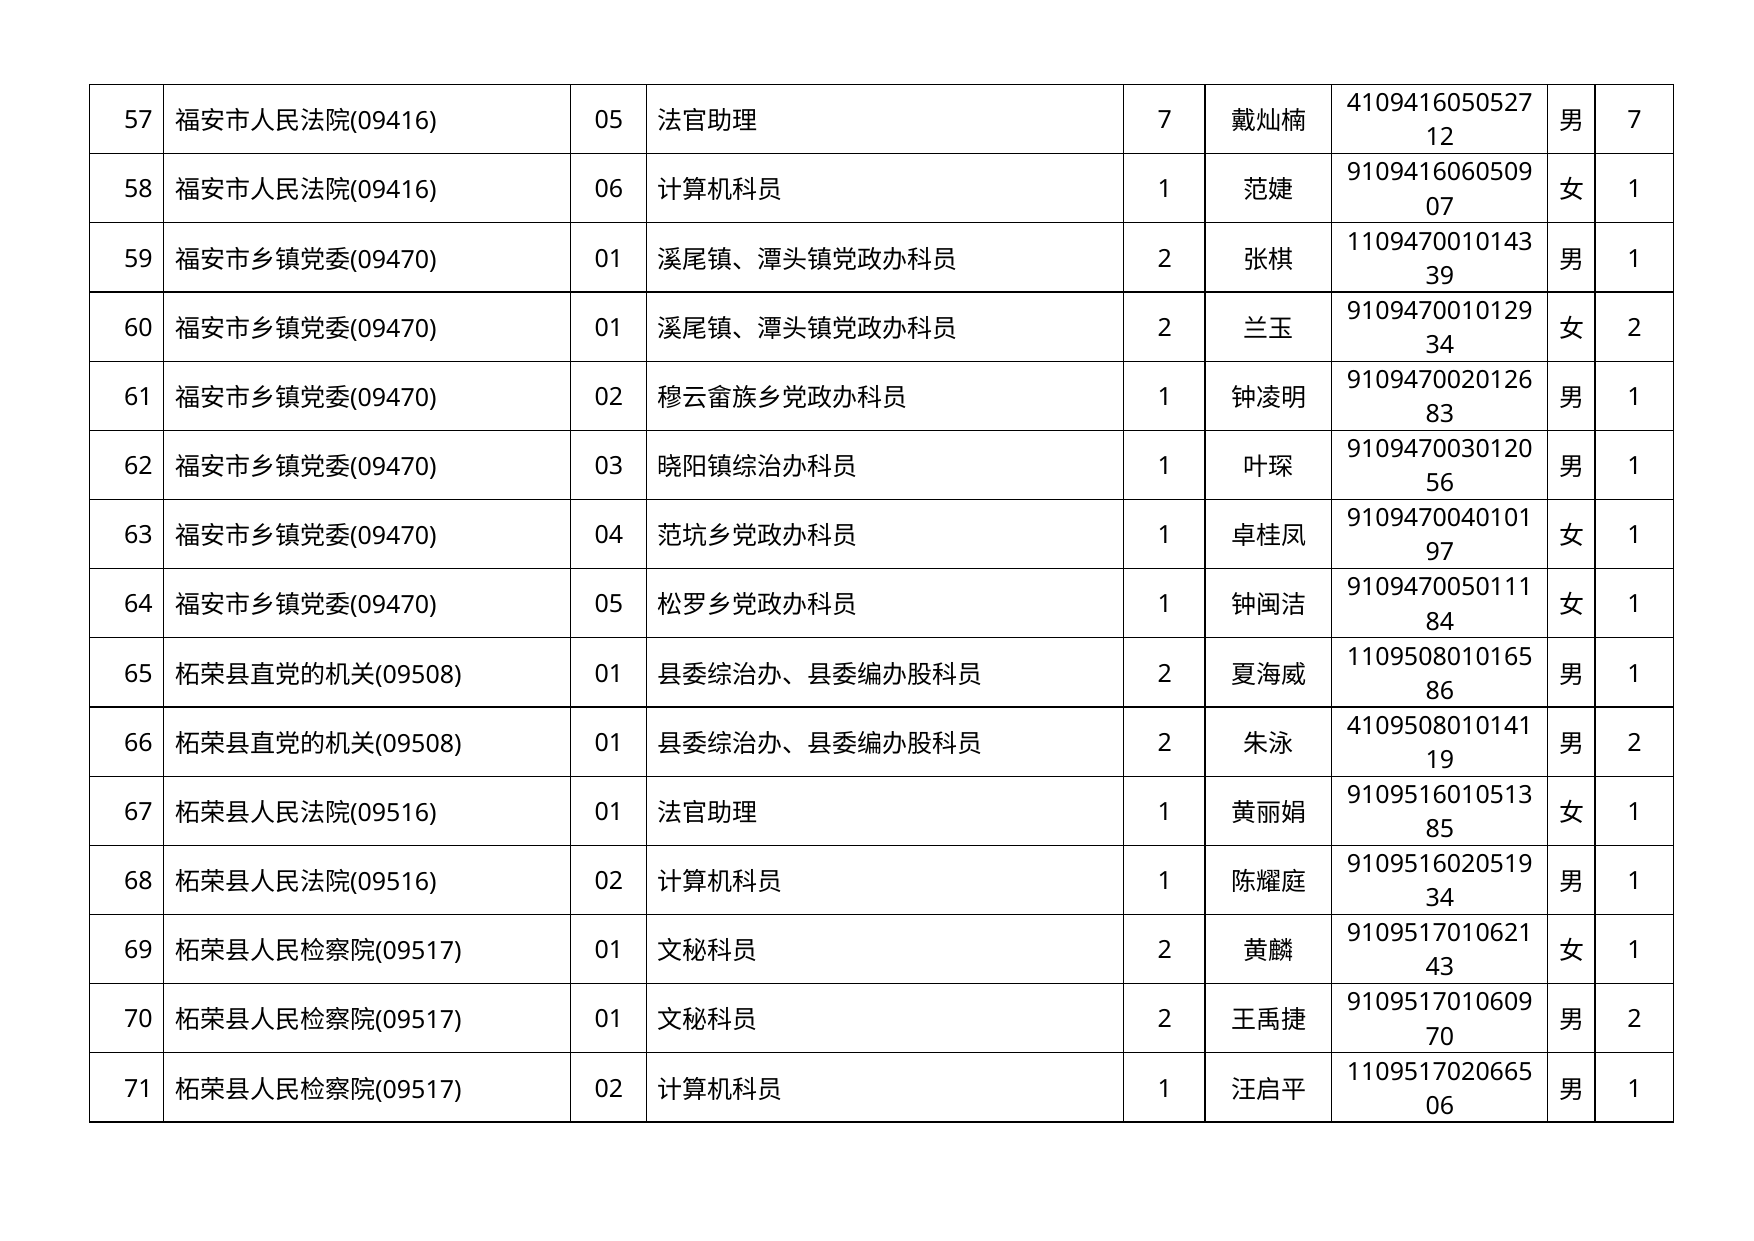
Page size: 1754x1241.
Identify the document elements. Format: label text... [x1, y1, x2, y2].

table_cell 02 [571, 846, 646, 914]
table_cell 910947001012934 [1332, 293, 1547, 361]
table_cell 溪尾镇、潭头镇党政办科员 [647, 223, 1123, 291]
table_cell 110947001014339 [1332, 223, 1547, 291]
table_cell 女 [1548, 569, 1594, 637]
table_cell 夏海威 [1206, 638, 1331, 706]
table_cell 910947003012056 [1332, 431, 1547, 499]
table_cell 1 [1596, 362, 1673, 430]
table_cell 溪尾镇、潭头镇党政办科员 [647, 293, 1123, 361]
table_cell 910951601051385 [1332, 777, 1547, 845]
table_cell 910941606050907 [1332, 154, 1547, 222]
table_cell 910951701060970 [1332, 984, 1547, 1052]
table_cell 01 [571, 984, 646, 1052]
table_cell 汪启平 [1206, 1053, 1331, 1121]
table_cell 910951602051934 [1332, 846, 1547, 914]
table_cell 2 [1124, 708, 1204, 776]
table_cell 1 [1596, 1053, 1673, 1121]
table_cell 06 [571, 154, 646, 222]
table_cell 计算机科员 [647, 846, 1123, 914]
table_cell 叶琛 [1206, 431, 1331, 499]
table_cell 文秘科员 [647, 984, 1123, 1052]
table_cell 张棋 [1206, 223, 1331, 291]
table_cell 柘荣县人民检察院(09517) [164, 915, 570, 983]
table_cell 410941605052712 [1332, 85, 1547, 153]
table_cell 1 [1596, 638, 1673, 706]
table_cell 57 [90, 85, 163, 153]
table_cell 64 [90, 569, 163, 637]
table_cell 05 [571, 569, 646, 637]
table_cell 01 [571, 777, 646, 845]
table_cell 穆云畲族乡党政办科员 [647, 362, 1123, 430]
table_cell 67 [90, 777, 163, 845]
table_cell 晓阳镇综治办科员 [647, 431, 1123, 499]
table_cell 03 [571, 431, 646, 499]
table_cell 柘荣县人民检察院(09517) [164, 984, 570, 1052]
table_cell 法官助理 [647, 777, 1123, 845]
table_cell 910947002012683 [1332, 362, 1547, 430]
table_cell 1 [1596, 846, 1673, 914]
table_cell 01 [571, 293, 646, 361]
table_cell 60 [90, 293, 163, 361]
table_cell 计算机科员 [647, 154, 1123, 222]
table_cell 钟凌明 [1206, 362, 1331, 430]
table_cell 1 [1124, 431, 1204, 499]
table_cell 70 [90, 984, 163, 1052]
table_cell 63 [90, 500, 163, 568]
table_cell 朱泳 [1206, 708, 1331, 776]
table_cell 女 [1548, 154, 1594, 222]
table_cell 柘荣县人民法院(09516) [164, 846, 570, 914]
table_cell 910947005011184 [1332, 569, 1547, 637]
table_cell 福安市乡镇党委(09470) [164, 569, 570, 637]
table_cell 柘荣县直党的机关(09508) [164, 638, 570, 706]
table_cell 2 [1596, 708, 1673, 776]
table_cell 福安市乡镇党委(09470) [164, 362, 570, 430]
table_cell 110951702066506 [1332, 1053, 1547, 1121]
table_cell 王禹捷 [1206, 984, 1331, 1052]
table_cell 04 [571, 500, 646, 568]
table_cell 福安市乡镇党委(09470) [164, 431, 570, 499]
table_cell 69 [90, 915, 163, 983]
table_cell 计算机科员 [647, 1053, 1123, 1121]
table_cell 男 [1548, 708, 1594, 776]
table_cell 65 [90, 638, 163, 706]
table_cell 柘荣县人民检察院(09517) [164, 1053, 570, 1121]
table_cell 女 [1548, 777, 1594, 845]
table_cell 男 [1548, 431, 1594, 499]
table_cell 2 [1124, 638, 1204, 706]
table_cell 910947004010197 [1332, 500, 1547, 568]
table_cell 男 [1548, 846, 1594, 914]
table_cell 福安市人民法院(09416) [164, 154, 570, 222]
table_cell 2 [1596, 293, 1673, 361]
table_cell 1 [1596, 777, 1673, 845]
table_cell 1 [1596, 500, 1673, 568]
table_cell 68 [90, 846, 163, 914]
table_cell 县委综治办、县委编办股科员 [647, 638, 1123, 706]
table_cell 02 [571, 362, 646, 430]
table_cell 1 [1124, 846, 1204, 914]
table_cell 黄丽娟 [1206, 777, 1331, 845]
table_cell 戴灿楠 [1206, 85, 1331, 153]
table_cell 男 [1548, 984, 1594, 1052]
table_cell 文秘科员 [647, 915, 1123, 983]
table_cell 福安市乡镇党委(09470) [164, 500, 570, 568]
table_cell 男 [1548, 362, 1594, 430]
table_cell 卓桂凤 [1206, 500, 1331, 568]
table_cell 县委综治办、县委编办股科员 [647, 708, 1123, 776]
table_cell 2 [1124, 984, 1204, 1052]
table_cell 福安市乡镇党委(09470) [164, 223, 570, 291]
table_cell 女 [1548, 500, 1594, 568]
table_cell 福安市乡镇党委(09470) [164, 293, 570, 361]
table_cell 黄麟 [1206, 915, 1331, 983]
table_cell 71 [90, 1053, 163, 1121]
table_cell 范坑乡党政办科员 [647, 500, 1123, 568]
table_cell 松罗乡党政办科员 [647, 569, 1123, 637]
table_cell 2 [1124, 223, 1204, 291]
table_cell 7 [1596, 85, 1673, 153]
table_cell 福安市人民法院(09416) [164, 85, 570, 153]
table_cell 1 [1596, 223, 1673, 291]
table_cell 66 [90, 708, 163, 776]
table_cell 2 [1124, 915, 1204, 983]
table_cell 男 [1548, 85, 1594, 153]
table_cell 02 [571, 1053, 646, 1121]
table_cell 钟闽洁 [1206, 569, 1331, 637]
table_cell 1 [1596, 431, 1673, 499]
table_cell 01 [571, 638, 646, 706]
table_cell 7 [1124, 85, 1204, 153]
table_cell 1 [1596, 154, 1673, 222]
table_cell 1 [1124, 154, 1204, 222]
table_cell 柘荣县人民法院(09516) [164, 777, 570, 845]
table_cell 男 [1548, 638, 1594, 706]
table_cell 59 [90, 223, 163, 291]
table_cell 01 [571, 708, 646, 776]
table_cell 女 [1548, 915, 1594, 983]
table_cell 柘荣县直党的机关(09508) [164, 708, 570, 776]
table_cell 男 [1548, 223, 1594, 291]
table_cell 01 [571, 223, 646, 291]
table_cell 男 [1548, 1053, 1594, 1121]
table_cell 2 [1124, 293, 1204, 361]
table_cell 61 [90, 362, 163, 430]
table_cell 110950801016586 [1332, 638, 1547, 706]
table_cell 范婕 [1206, 154, 1331, 222]
table_cell 1 [1124, 500, 1204, 568]
table_cell 1 [1124, 569, 1204, 637]
table_cell 05 [571, 85, 646, 153]
table_cell 法官助理 [647, 85, 1123, 153]
table_cell 1 [1596, 569, 1673, 637]
table_cell 兰玉 [1206, 293, 1331, 361]
table_cell 410950801014119 [1332, 708, 1547, 776]
table_cell 910951701062143 [1332, 915, 1547, 983]
table_cell 1 [1124, 1053, 1204, 1121]
table_cell 1 [1124, 362, 1204, 430]
table_cell 62 [90, 431, 163, 499]
table_cell 陈耀庭 [1206, 846, 1331, 914]
table_cell 01 [571, 915, 646, 983]
table_cell 58 [90, 154, 163, 222]
table_cell 1 [1124, 777, 1204, 845]
table_cell 2 [1596, 984, 1673, 1052]
table_cell 女 [1548, 293, 1594, 361]
table_cell 1 [1596, 915, 1673, 983]
